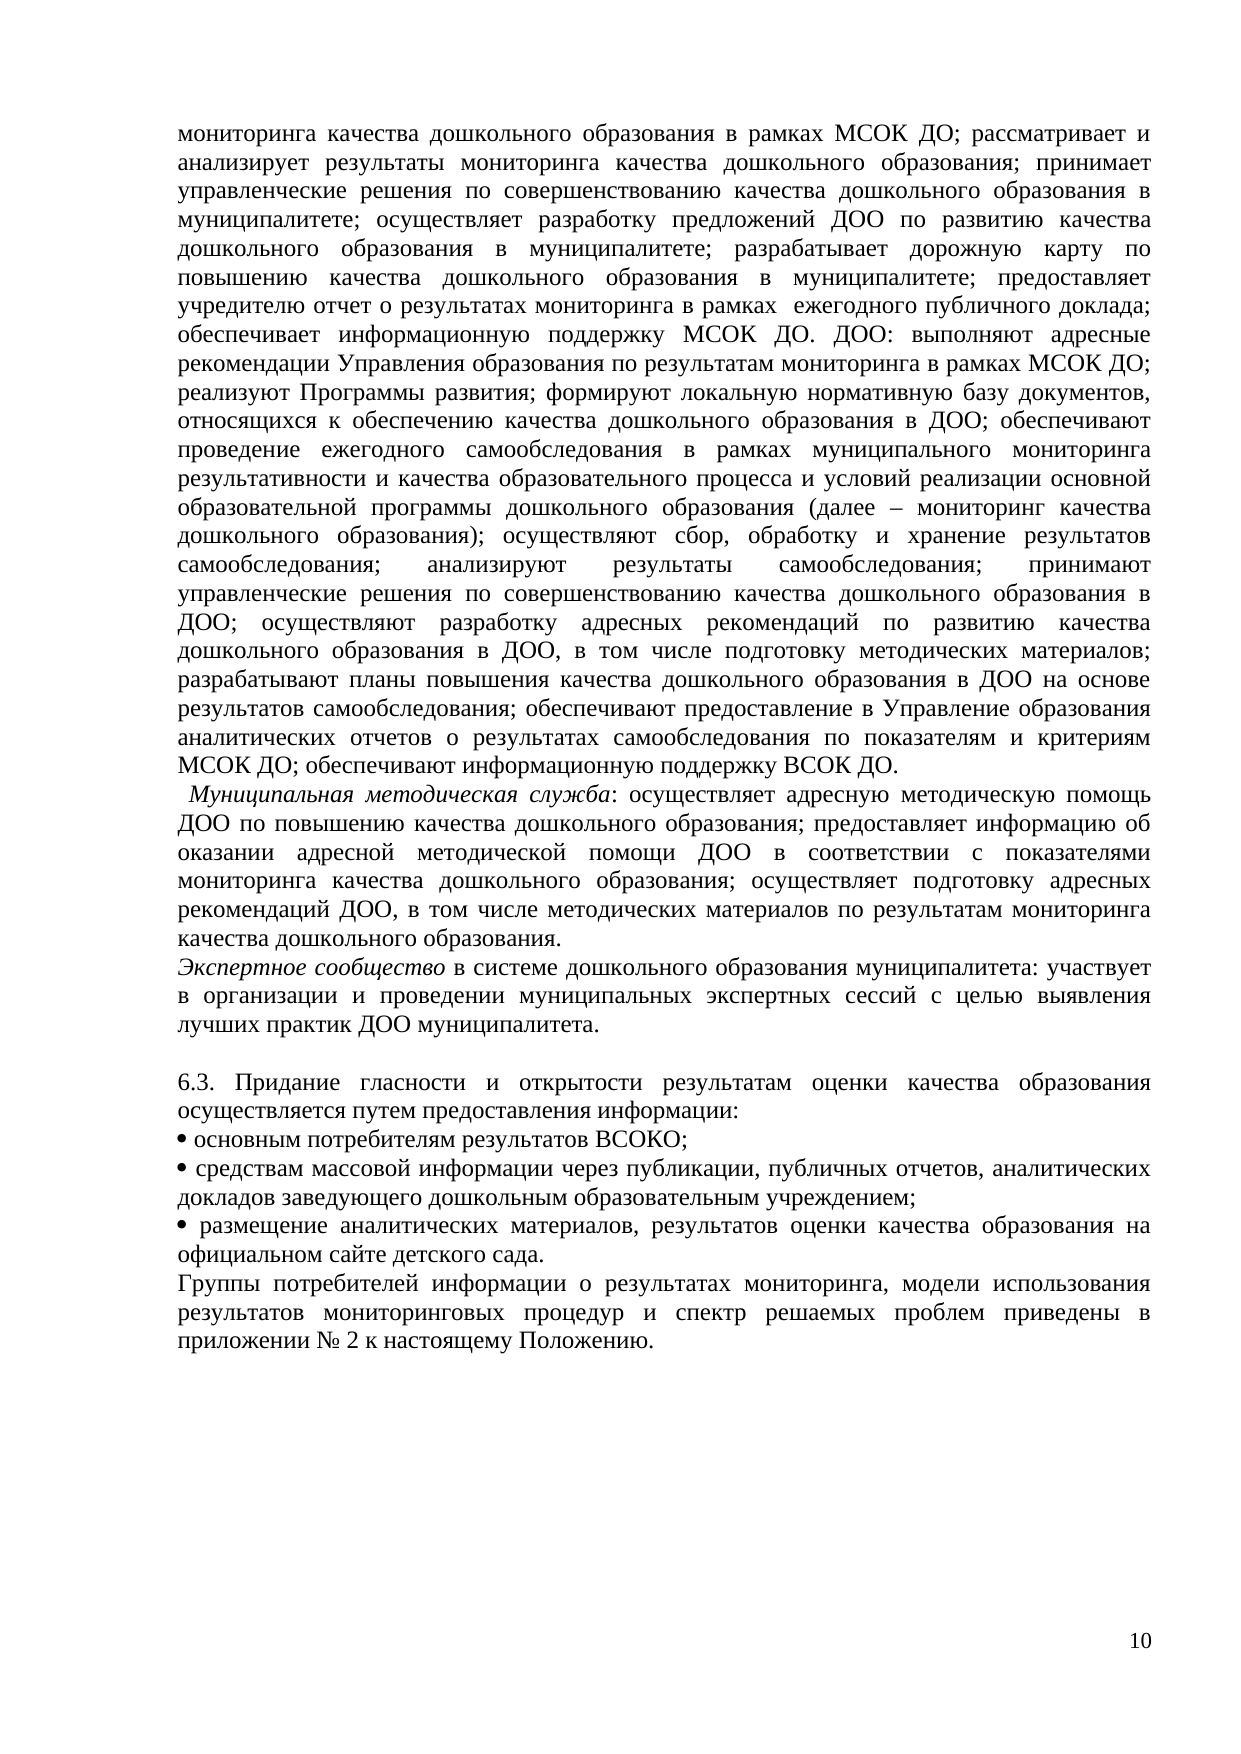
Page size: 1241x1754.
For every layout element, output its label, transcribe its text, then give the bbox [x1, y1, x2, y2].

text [177, 118, 1152, 779]
text Муниципальная методическая служба: осуществляет адресную методическую помощь ДОО по повышению качества дошкольного образования; предоставляет информацию об оказании адресной методической помощи ДОО в соответствии с показателями мониторинга качества дошкольного образования; осуществляет подготовку адресных рекомендаций ДОО, в том числе методических материалов по результатам мониторинга качества дошкольного образования. [177, 779, 1152, 952]
text Экспертное сообщество в системе дошкольного образования муниципалитета: участвует в организации и проведении муниципальных экспертных сессий с целью выявления лучших практик ДОО муниципалитета. [177, 952, 1152, 1038]
text 6.3. Придание гласности и открытости результатам оценки качества образования осуществляется путем предоставления информации: [177, 1067, 1152, 1124]
text основным потребителям результатов ВСОКО; [177, 1124, 1152, 1153]
text Группы потребителей информации о результатах мониторинга, модели использования результатов мониторинговых процедур и спектр решаемых проблем приведены в приложении № 2 к настоящему Положению. [177, 1268, 1152, 1354]
text средствам массовой информации через публикации, публичных отчетов, аналитических докладов заведующего дошкольным образовательным учреждением; [177, 1153, 1152, 1211]
text размещение аналитических материалов, результатов оценки качества образования на официальном сайте детского сада. [177, 1211, 1152, 1268]
